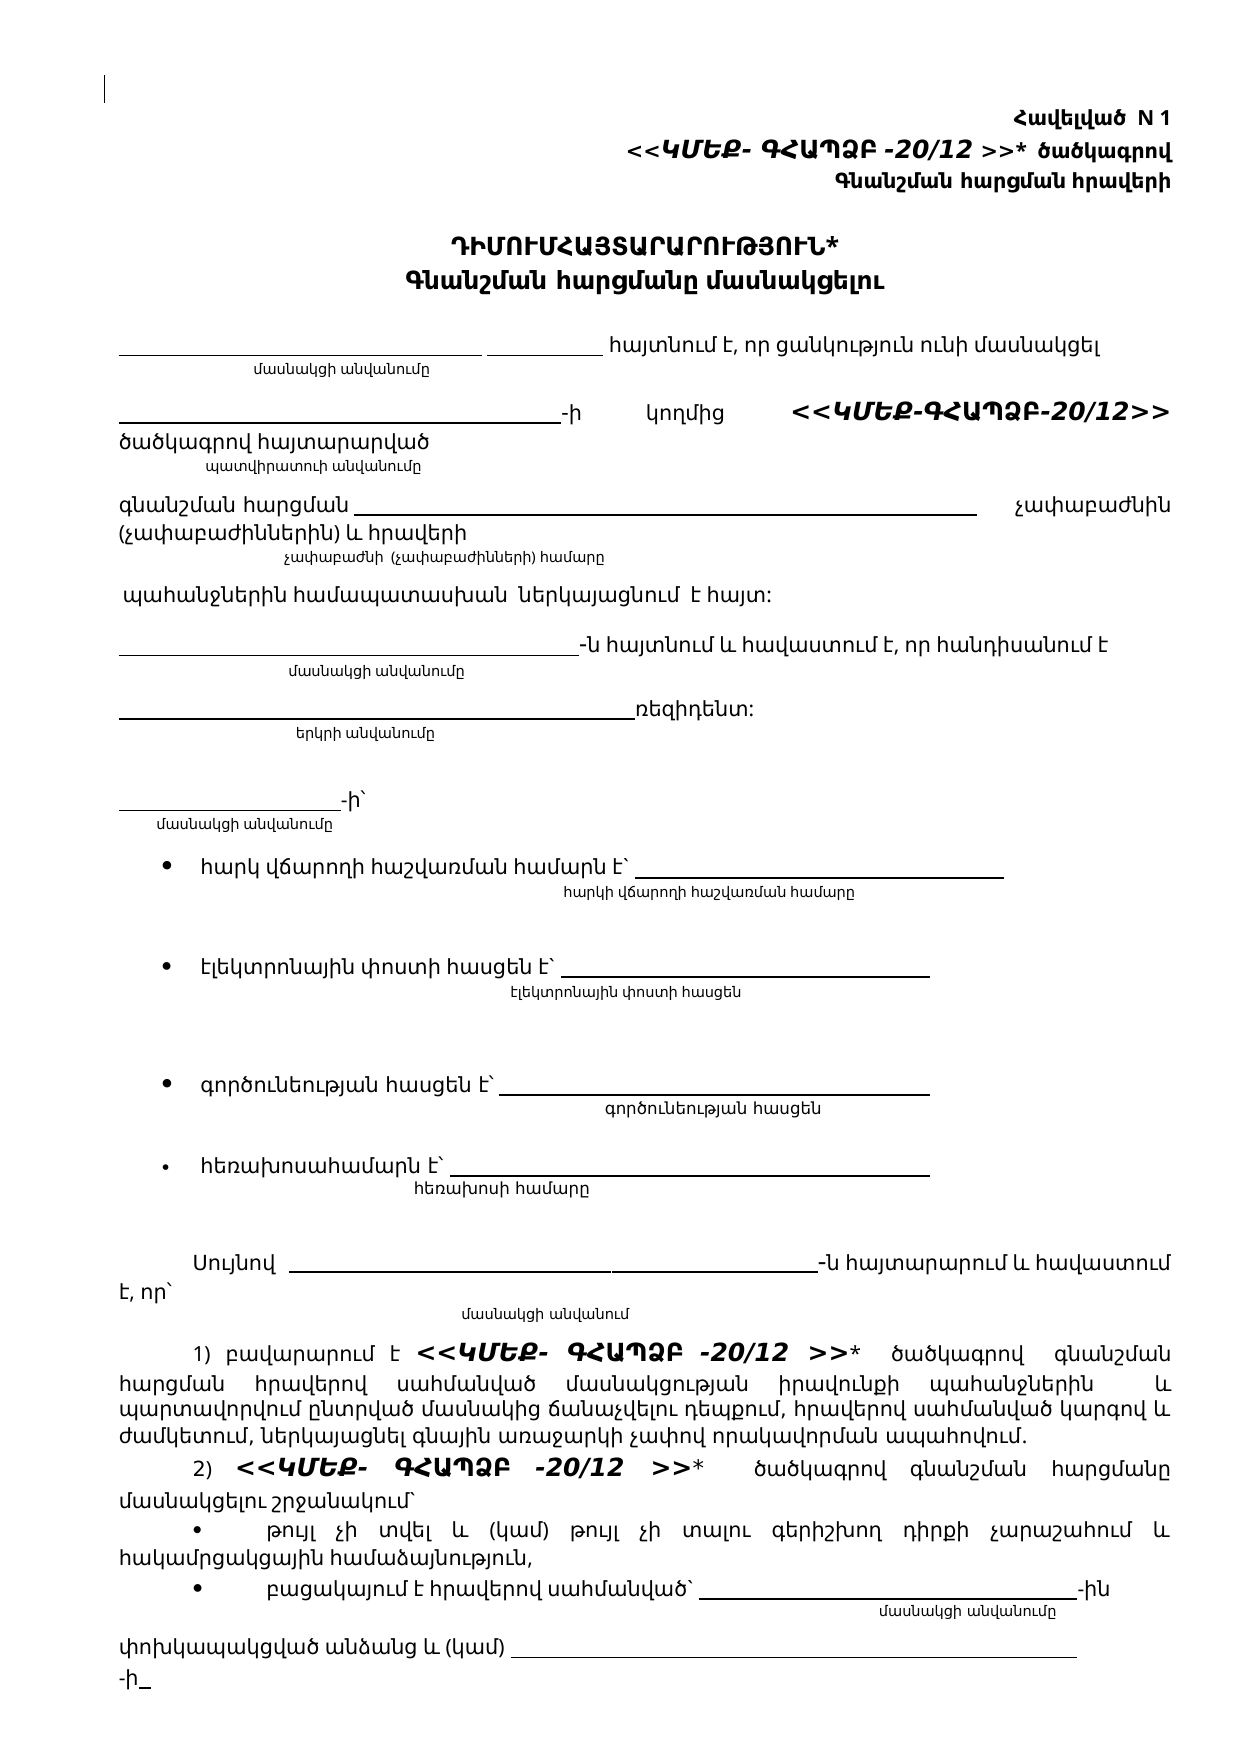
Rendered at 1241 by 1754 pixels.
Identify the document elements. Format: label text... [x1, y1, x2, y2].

text ռեզիդենտ: [118, 694, 1171, 723]
text 1) բավարարում է <<ԿՄԵՔ- ԳՀԱՊՁԲ -20/12 >>* ծածկագրով գնանշման հարցման հրավերով սահմանված մասնակցության իրավունքի պահանջներին և պարտավորվում ընտրված մասնակից ճանաչվելու դեպքում, հրավերով սահմանված կարգով և ժամկետում, ներկայացնել գնային առաջարկի չափով որակավորման ապահովում. [118, 1334, 1171, 1450]
text -ի կողմից <<ԿՄԵՔ-ԳՀԱՊՁԲ-20/12>> ծածկագրով հայտարարված [118, 393, 1171, 456]
list գործունեության հասցեն է՝ [163, 1070, 1171, 1099]
text մասնակցի անվանումը [118, 660, 1171, 694]
text 2) <<ԿՄԵՔ- ԳՀԱՊՁԲ -20/12 >>* ծածկագրով գնանշման հարցմանը մասնակցելու շրջանակում` [118, 1450, 1171, 1515]
text գնանշման հարցման չափաբաժնին (չափաբաժիններին) և հրավերի [118, 490, 1171, 547]
list հարկ վճարողի հաշվառման համարն է` [163, 848, 1171, 882]
text պահանջներին համապատասխան ներկայացնում է հայտ: [118, 581, 1171, 609]
text փոխկապակցված անձանց և (կամ) -ի [118, 1632, 1171, 1692]
list թույլ չի տվել և (կամ) թույլ չի տալու գերիշխող դիրքի չարաշահում և հակամրցակցային համաձայնություն, [118, 1515, 1171, 1572]
list էլեկտրոնային փոստի հասցեն է` [163, 947, 1171, 981]
text Գնանշման հարցման հրավերի [118, 166, 1171, 194]
text գործունեության հասցեն [118, 1099, 1171, 1118]
text չափաբաժնի (չափաբաժինների) համարը [118, 547, 1171, 581]
text երկրի անվանումը [118, 723, 1171, 757]
text պատվիրատուի անվանումը [118, 456, 1171, 490]
text հայտնում է, որ ցանկություն ունի մասնակցել [118, 331, 1171, 359]
text հարկի վճարողի հաշվառման համարը [118, 882, 1171, 916]
text հեռախոսի համարը [348, 1179, 1171, 1198]
text -ի՝ [118, 786, 1171, 814]
list բացակայում է հրավերով սահմանված` -ին [118, 1572, 1171, 1603]
text մասնակցի անվանումը [118, 814, 1171, 848]
text Սույնով -ն հայտարարում և հավաստում է, որ՝ [118, 1247, 1171, 1305]
text մասնակցի անվանումը [118, 359, 1171, 393]
subtitle Գնանշման հարցմանը մասնակցելու [118, 262, 1171, 297]
text -ն հայտնում և հավաստում է, որ հանդիսանում է [118, 626, 1171, 660]
list հեռախոսահամարն է՝ [163, 1154, 1171, 1179]
text մասնակցի անվանում [118, 1305, 1171, 1334]
text էլեկտրոնային փոստի հասցեն [118, 981, 1171, 1016]
text Հավելված N 1 [118, 103, 1171, 132]
text <<ԿՄԵՔ- ԳՀԱՊՁԲ -20/12 >>* ծածկագրով [118, 132, 1171, 166]
text մասնակցի անվանումը [118, 1603, 1171, 1632]
text ԴԻՄՈՒՄՀԱՅՏԱՐԱՐՈՒԹՅՈՒՆ* [118, 228, 1171, 262]
